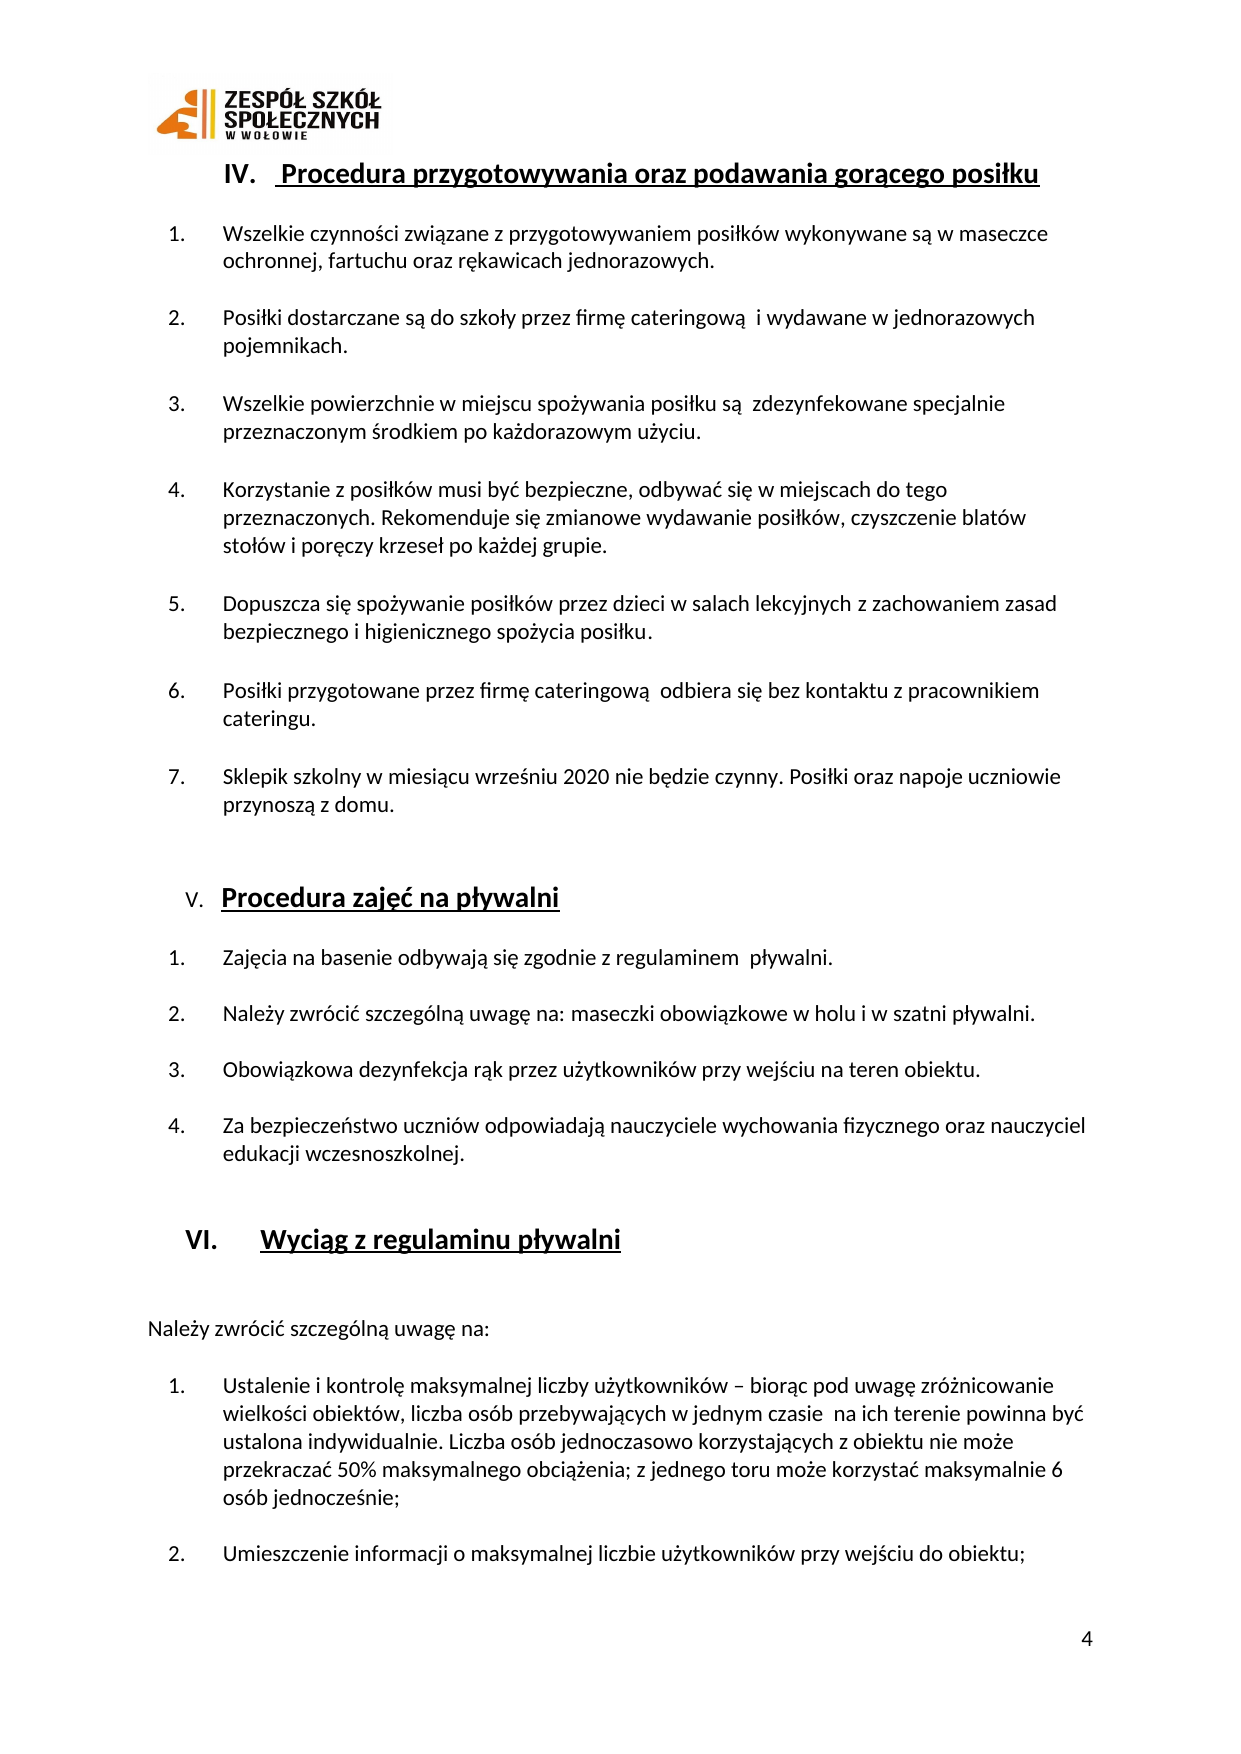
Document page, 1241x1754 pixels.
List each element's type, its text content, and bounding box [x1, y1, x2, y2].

list Posiłki dostarczane są do szkoły przez firmę cateringową i wydawane w jednorazowych pojemnikach. [185, 303, 1093, 359]
list Umieszczenie informacji o maksymalnej liczbie użytkowników przy wejściu do obiektu; [185, 1539, 1093, 1567]
text Należy zwrócić szczególną uwagę na: [148, 1314, 1093, 1342]
list Procedura zajęć na pływalni [185, 879, 1093, 943]
list Sklepik szkolny w miesiącu wrześniu 2020 nie będzie czynny. Posiłki oraz napoje uczniowie przynoszą z domu. [185, 762, 1093, 818]
list Dopuszcza się spożywanie posiłków przez dzieci w salach lekcyjnych z zachowaniem zasad bezpiecznego i higienicznego spożycia posiłku. [185, 589, 1093, 646]
list Posiłki przygotowane przez firmę cateringową odbiera się bez kontaktu z pracownikiem cateringu. [185, 676, 1093, 732]
list Ustalenie i kontrolę maksymalnej liczby użytkowników – biorąc pod uwagę zróżnicowanie wielkości obiektów, liczba osób przebywających w jednym czasie na ich terenie powinna być ustalona indywidualnie. Liczba osób jednoczasowo korzystających z obiektu nie może przekraczać 50% maksymalnego obciążenia; z jednego toru może korzystać maksymalnie 6 osób jednocześnie; [185, 1371, 1093, 1539]
list Obowiązkowa dezynfekcja rąk przez użytkowników przy wejściu na teren obiektu. [185, 1055, 1093, 1111]
list Wszelkie powierzchnie w miejscu spożywania posiłku są zdezynfekowane specjalnie przeznaczonym środkiem po każdorazowym użyciu. [185, 389, 1093, 445]
list Wszelkie czynności związane z przygotowywaniem posiłków wykonywane są w maseczce ochronnej, fartuchu oraz rękawicach jednorazowych. [185, 219, 1093, 275]
list Należy zwrócić szczególną uwagę na: maseczki obowiązkowe w holu i w szatni pływalni. [185, 999, 1093, 1055]
list Wyciąg z regulaminu pływalni [185, 1221, 1093, 1284]
list Korzystanie z posiłków musi być bezpieczne, odbywać się w miejscach do tego przeznaczonych. Rekomenduje się zmianowe wydawanie posiłków, czyszczenie blatów stołów i poręczy krzeseł po każdej grupie. [185, 475, 1093, 559]
list Zajęcia na basenie odbywają się zgodnie z regulaminem pływalni. [185, 943, 1093, 999]
list Za bezpieczeństwo uczniów odpowiadają nauczyciele wychowania fizycznego oraz nauczyciel edukacji wczesnoszkolnej. [185, 1111, 1093, 1167]
list Procedura przygotowywania oraz podawania gorącego posiłku [170, 155, 1093, 219]
picture [147, 73, 393, 155]
